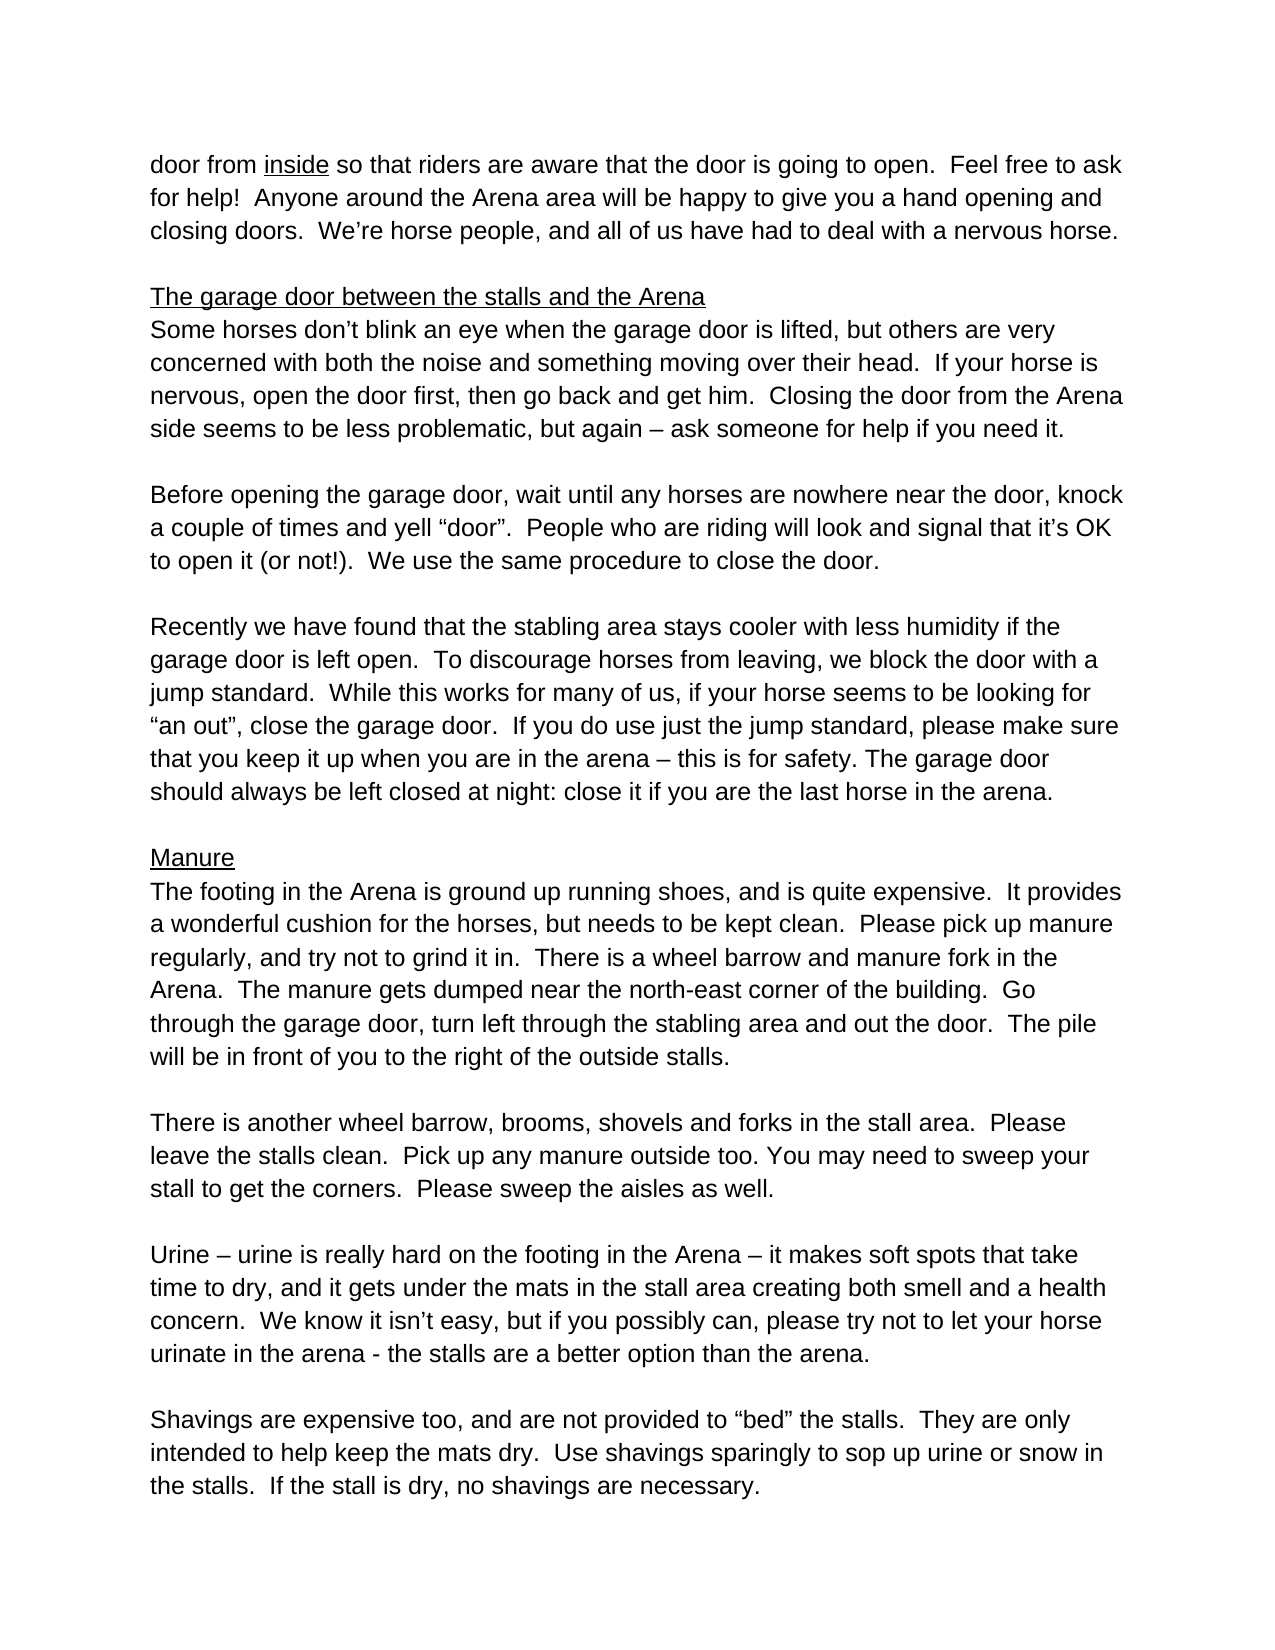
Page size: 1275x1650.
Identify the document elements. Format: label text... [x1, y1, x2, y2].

text Before opening the garage door, wait until any horses are nowhere near the door, knock a couple of times and yell “door”. People who are riding will look and signal that it’s OK to open it (or not!). We use the same procedure to close the door. [150, 480, 1125, 575]
text Some horses don’t blink an eye when the garage door is lifted, but others are very concerned with both the noise and something moving over their head. If your horse is nervous, open the door first, then go back and get him. Closing the door from the Arena side seems to be less problematic, but again – ask someone for help if you need it. [150, 315, 1125, 443]
text Urine – urine is really hard on the footing in the Arena – it makes soft spots that take time to dry, and it gets under the mats in the stall area creating both smell and a health concern. We know it isn’t easy, but if you possibly can, please try not to let your horse urinate in the arena - the stalls are a better option than the arena. [150, 1240, 1125, 1367]
text There is another wheel barrow, brooms, shovels and forks in the stall area. Please leave the stalls clean. Pick up any manure outside too. You may need to sweep your stall to get the corners. Please sweep the aisles as well. [150, 1108, 1125, 1202]
text Shavings are expensive too, and are not provided to “bed” the stalls. They are only intended to help keep the mats dry. Use shavings sparingly to sop up urine or snow in the stalls. If the stall is dry, no shavings are necessary. [150, 1405, 1125, 1499]
text The footing in the Arena is ground up running shoes, and is quite expensive. It provides a wonderful cushion for the horses, but needs to be kept clean. Please pick up manure regularly, and try not to grind it in. There is a wheel barrow and manure fork in the Arena. The manure gets dumped near the north-east corner of the building. Go through the garage door, turn left through the stabling area and out the door. The pile will be in front of you to the right of the outside stalls. [150, 876, 1125, 1070]
text Recently we have found that the stabling area stays cooler with less humidity if the garage door is left open. To discourage horses from leaving, we block the door with a jump standard. While this works for many of us, if your horse seems to be looking for “an out”, close the garage door. If you do use just the jump standard, please make sure that you keep it up when you are in the arena – this is for safety. The garage door should always be left closed at night: close it if you are the last horse in the arena. [150, 612, 1125, 806]
text The garage door between the stalls and the Arena [150, 282, 1125, 311]
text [150, 150, 1125, 245]
text Manure [150, 843, 1125, 872]
